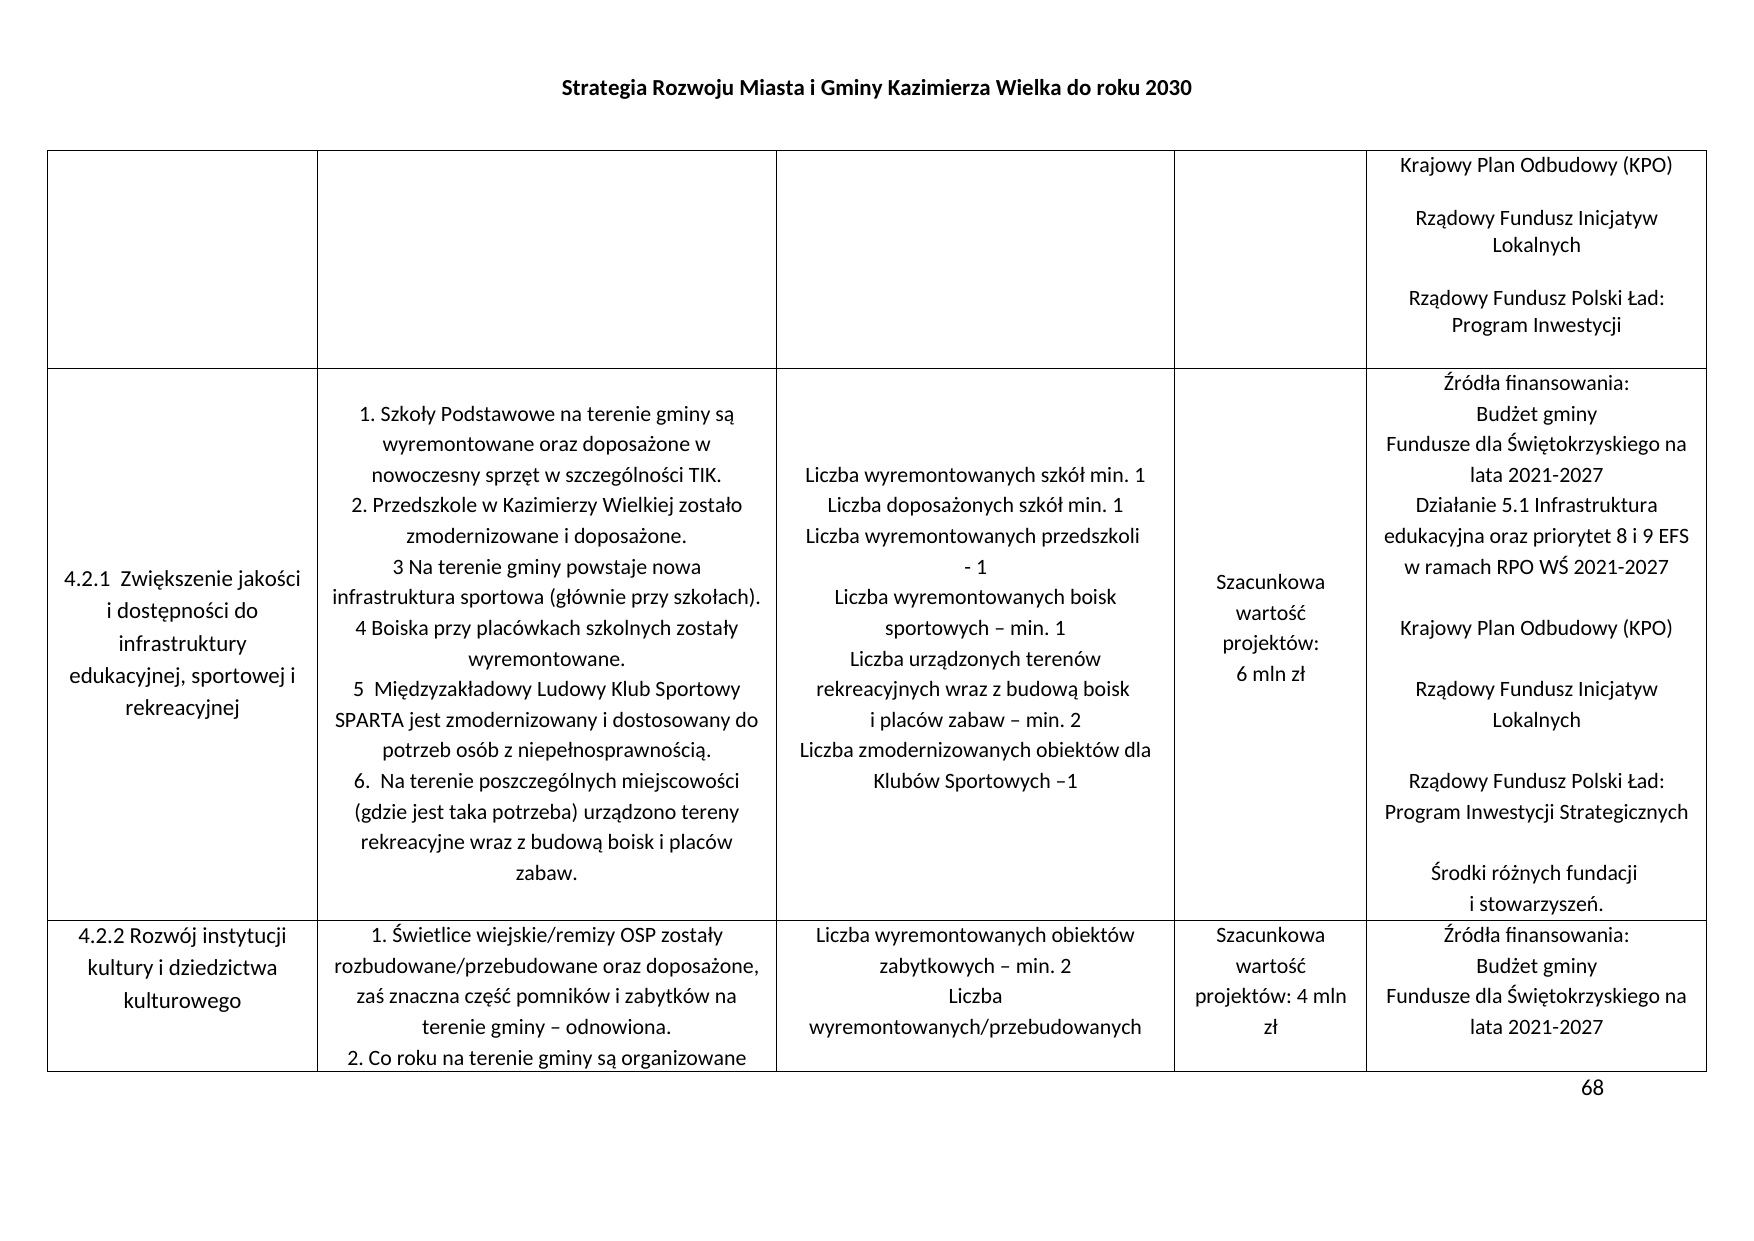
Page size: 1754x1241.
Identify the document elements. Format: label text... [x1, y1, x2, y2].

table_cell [777, 151, 1174, 368]
table_cell Liczba wyremontowanych szkół min. 1 Liczba doposażonych szkół min. 1 Liczba wyremontowanych przedszkoli - 1 Liczba wyremontowanych boisk sportowych – min. 1 Liczba urządzonych terenów rekreacyjnych wraz z budową boisk i placów zabaw – min. 2 Liczba zmodernizowanych obiektów dla Klubów Sportowych –1 [777, 369, 1174, 920]
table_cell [1175, 151, 1366, 368]
table_cell Szacunkowa wartość projektów: 6 mln zł [1175, 369, 1366, 920]
table_cell Źródła finansowania: Budżet gminy Fundusze dla Świętokrzyskiego na lata 2021-2027 Działanie 5.1 Infrastruktura edukacyjna oraz priorytet 8 i 9 EFS w ramach RPO WŚ 2021-2027 Krajowy Plan Odbudowy (KPO) Rządowy Fundusz Inicjatyw Lokalnych Rządowy Fundusz Polski Ład: Program Inwestycji Strategicznych Środki różnych fundacji i stowarzyszeń. [1367, 369, 1706, 920]
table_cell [777, 921, 1174, 1071]
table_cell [48, 151, 317, 368]
table_cell 1. Szkoły Podstawowe na terenie gminy są wyremontowane oraz doposażone w nowoczesny sprzęt w szczególności TIK. 2. Przedszkole w Kazimierzy Wielkiej zostało zmodernizowane i doposażone. 3 Na terenie gminy powstaje nowa infrastruktura sportowa (głównie przy szkołach). 4 Boiska przy placówkach szkolnych zostały wyremontowane. 5 Międzyzakładowy Ludowy Klub Sportowy SPARTA jest zmodernizowany i dostosowany do potrzeb osób z niepełnosprawnością. 6. Na terenie poszczególnych miejscowości (gdzie jest taka potrzeba) urządzono tereny rekreacyjne wraz z budową boisk i placów zabaw. [318, 369, 776, 920]
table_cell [318, 921, 776, 1071]
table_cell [1175, 921, 1366, 1071]
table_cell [1367, 921, 1706, 1071]
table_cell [48, 921, 317, 1071]
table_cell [1367, 151, 1706, 368]
table_cell 4.2.1 Zwiększenie jakości i dostępności do infrastruktury edukacyjnej, sportowej i rekreacyjnej [48, 369, 317, 920]
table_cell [318, 151, 776, 368]
